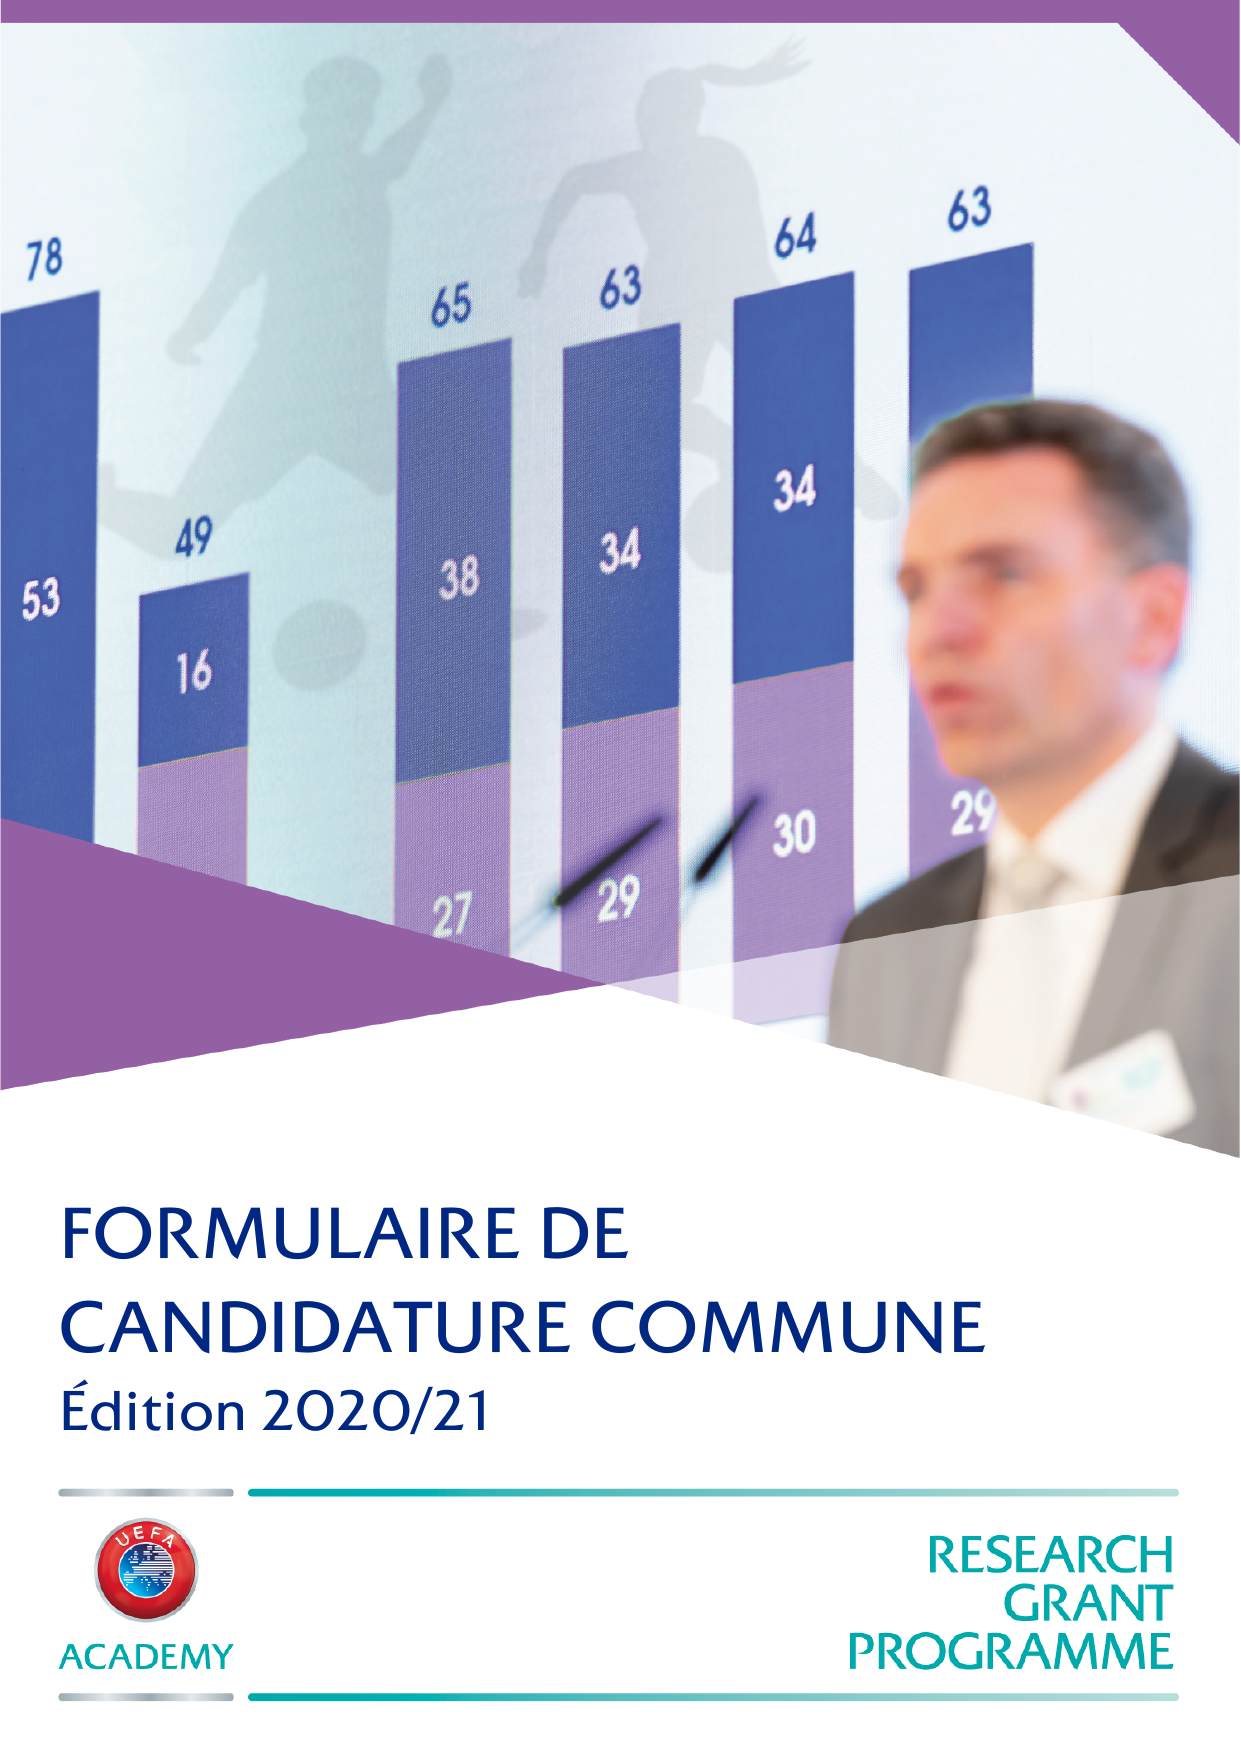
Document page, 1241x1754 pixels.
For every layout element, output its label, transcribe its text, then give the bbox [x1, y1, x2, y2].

subtitle FORMULAIRE DE CANDIDATURE COMMUNE Édition 2020/21 [59, 1181, 1157, 1444]
picture [0, 0, 1240, 1754]
